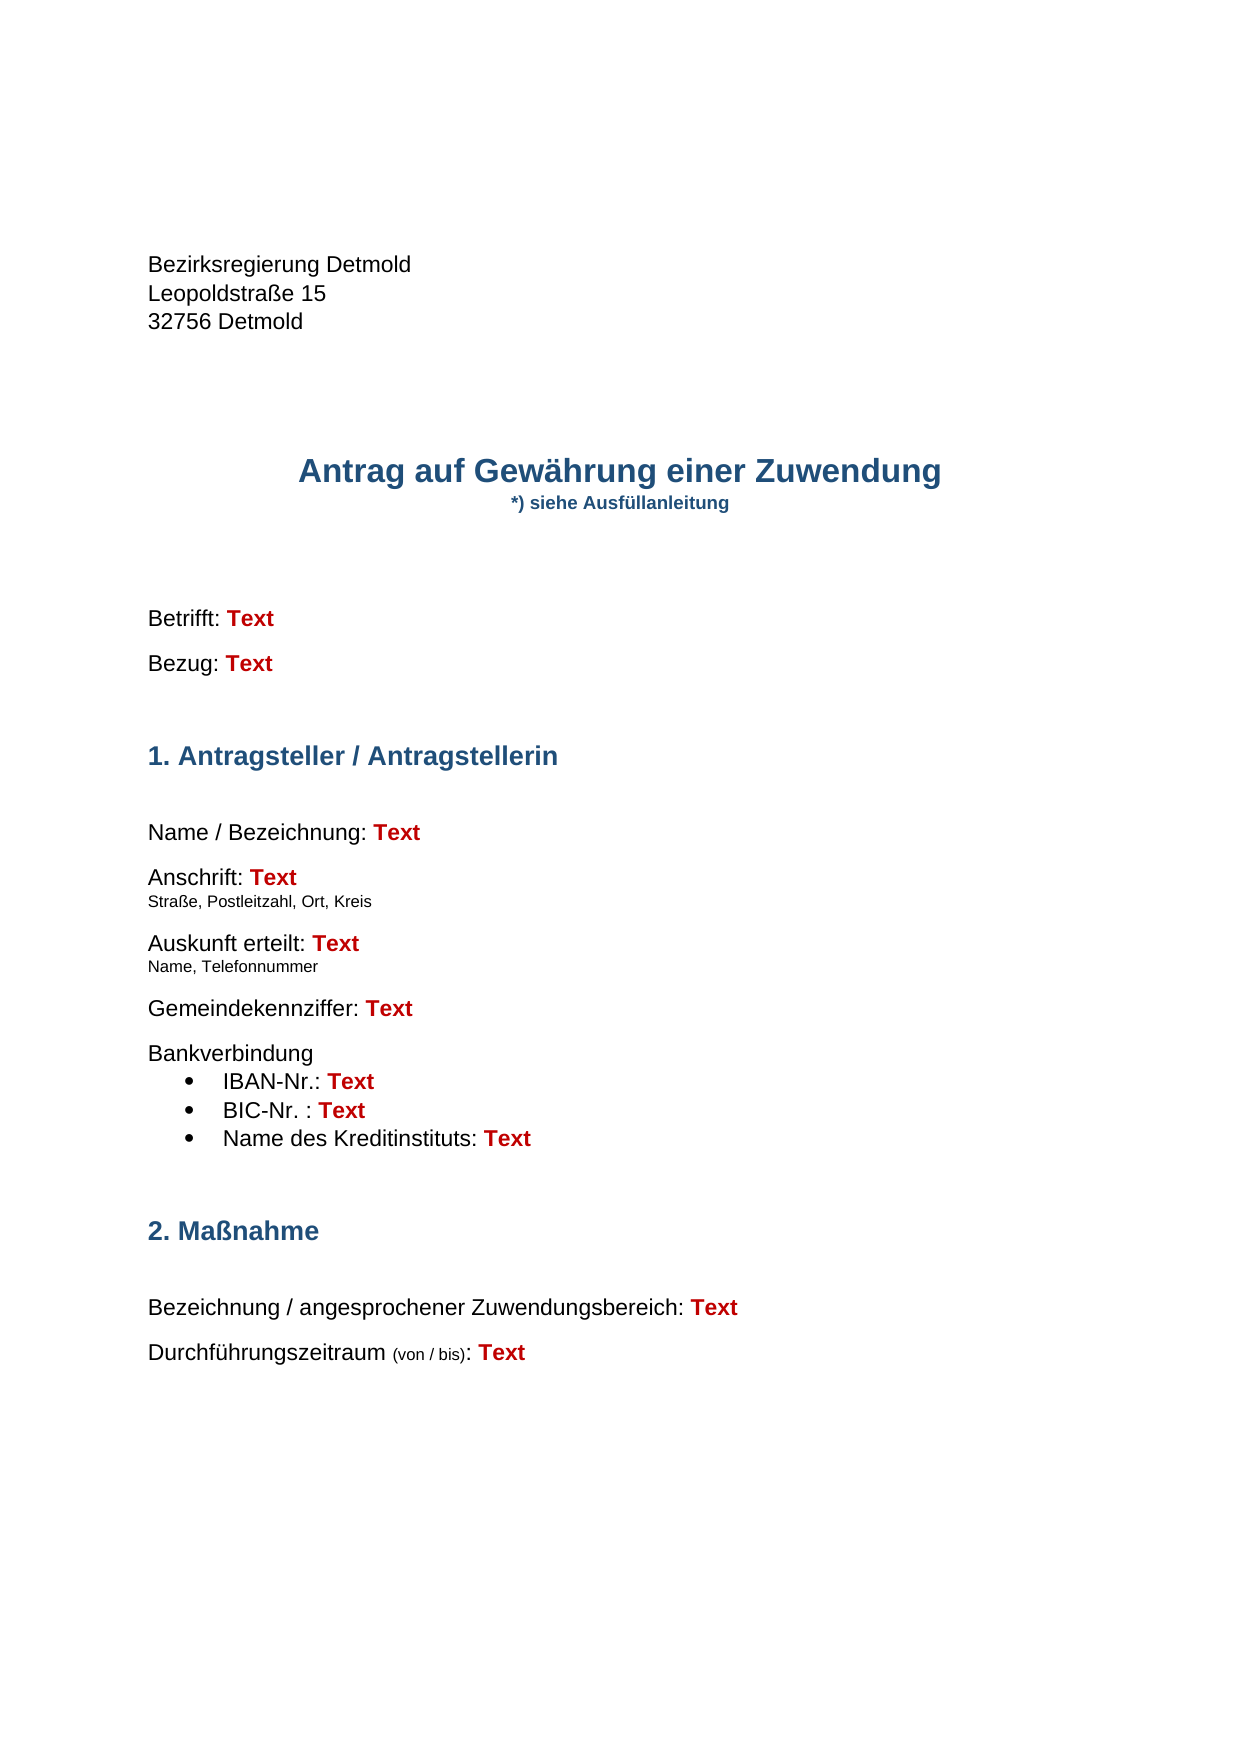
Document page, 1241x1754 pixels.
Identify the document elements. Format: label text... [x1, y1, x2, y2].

list Name des Kreditinstituts: [185, 1125, 1093, 1151]
text Bezirksregierung Detmold Leopoldstraße 15 32756 Detmold [148, 251, 1093, 334]
text Anschrift: Straße, Postleitzahl, Ort, Kreis [148, 864, 1093, 911]
text Auskunft erteilt: Name, Telefonnummer [148, 929, 1093, 976]
text Bezug: [148, 650, 1093, 677]
text Gemeindekennziffer: [148, 994, 1093, 1021]
text Durchführungszeitraum (von / bis): [148, 1339, 1093, 1366]
subtitle Antrag auf Gewährung einer Zuwendung *) siehe Ausfüllanleitung [148, 452, 1093, 513]
subtitle 2. Maßnahme [148, 1215, 1093, 1246]
subtitle 1. Antragsteller / Antragstellerin [148, 740, 1093, 772]
text Bezeichnung / angesprochener Zuwendungsbereich: [148, 1294, 1093, 1320]
list BIC-Nr. : [185, 1097, 1093, 1123]
text Betrifft: [148, 605, 1093, 631]
text Name / Bezeichnung: [148, 819, 1093, 846]
list IBAN-Nr.: [185, 1068, 1093, 1094]
text Bankverbindung [148, 1040, 1093, 1066]
